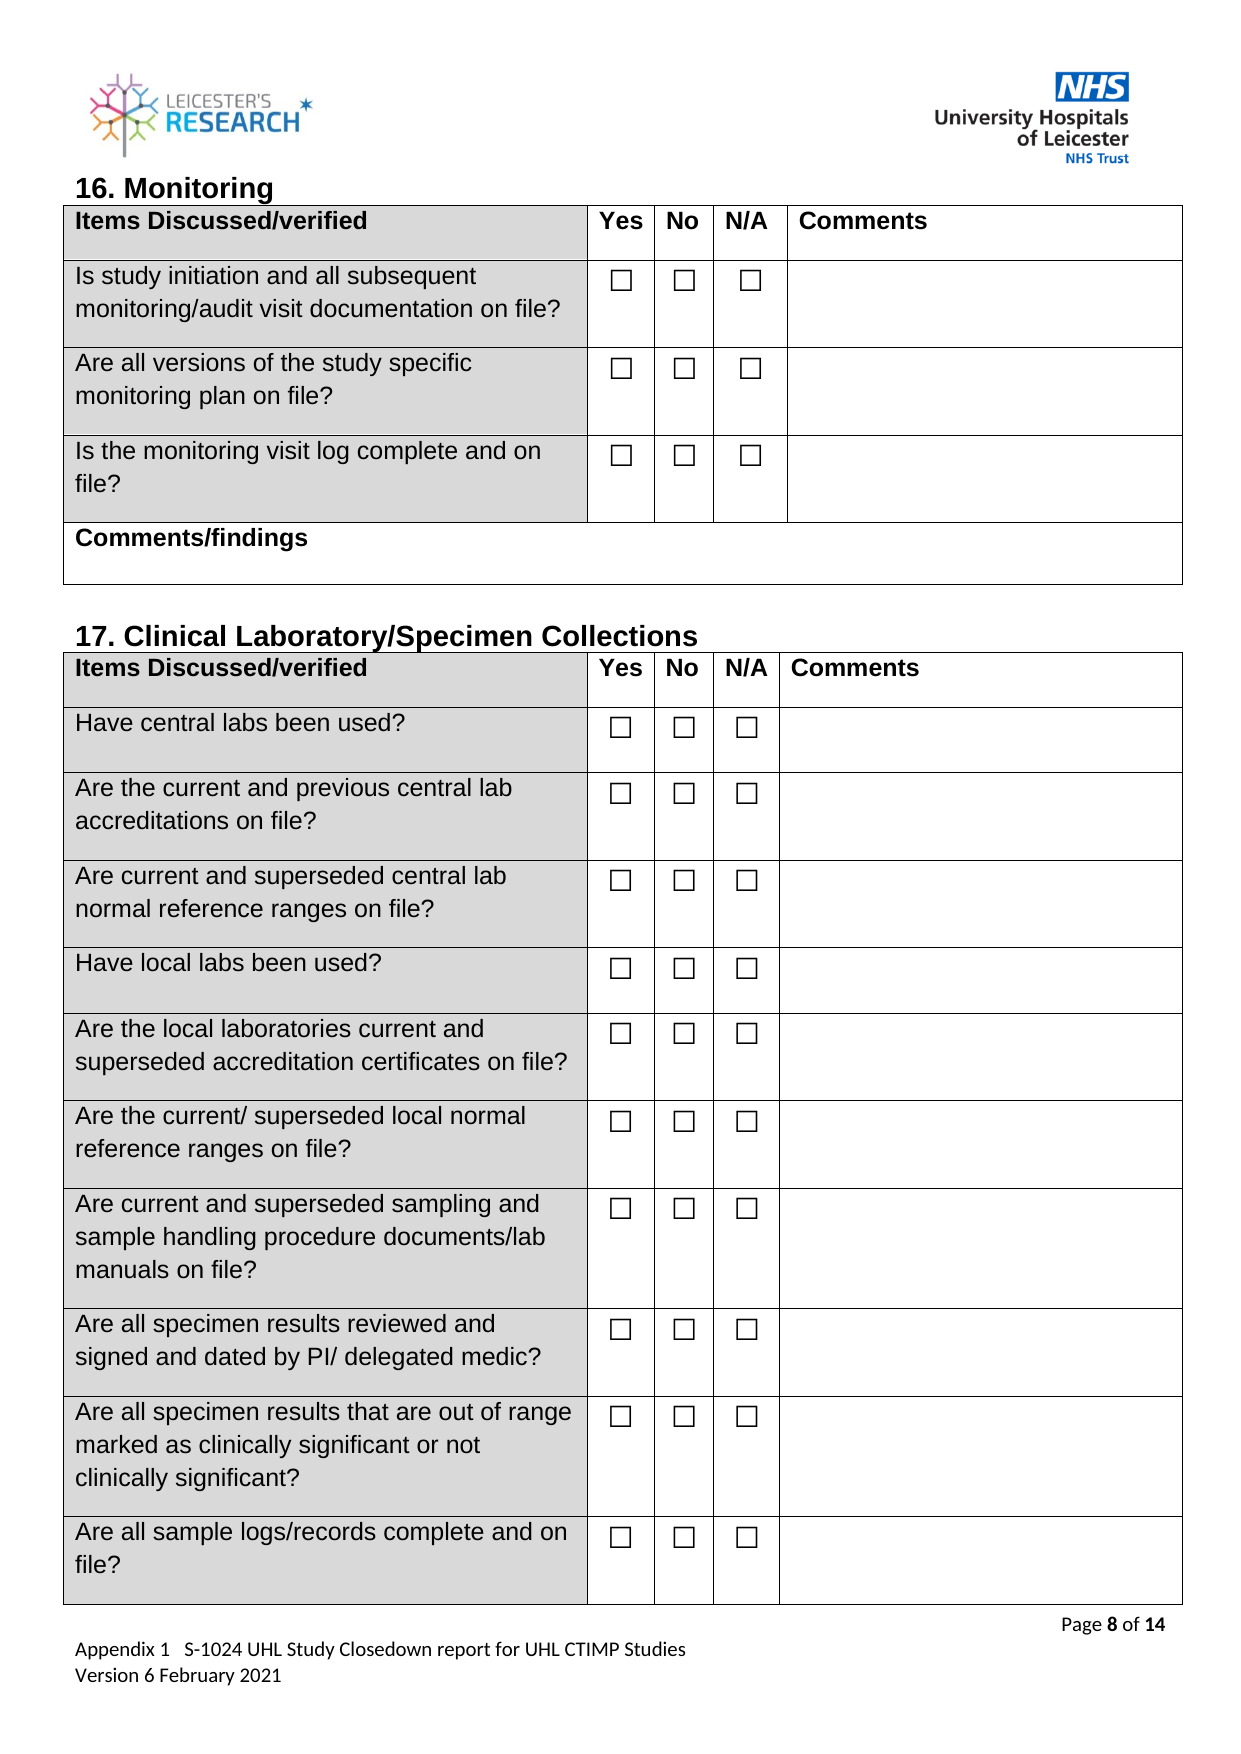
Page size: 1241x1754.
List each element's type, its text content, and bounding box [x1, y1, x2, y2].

table_cell Are all specimen results that are out of range marked as clinically significant or not clinically significant? [64, 1397, 587, 1516]
table_cell Comments/findings [64, 523, 1182, 584]
table_cell Are all specimen results reviewed and signed and dated by PI/ delegated medic? [64, 1309, 587, 1396]
table_cell [780, 1014, 1182, 1100]
table_header Comments [788, 206, 1182, 259]
table_header N/A [714, 653, 779, 707]
table_header Comments [780, 653, 1182, 707]
table_cell Have central labs been used? [64, 708, 587, 772]
table_cell Are the local laboratories current and superseded accreditation certificates on file? [64, 1014, 587, 1100]
table_header Yes [588, 206, 654, 259]
picture [75, 59, 324, 172]
table_cell [780, 1517, 1182, 1604]
table_cell [780, 1309, 1182, 1396]
table_cell Are all sample logs/records complete and on file? [64, 1517, 587, 1604]
table_cell Are current and superseded sampling and sample handling procedure documents/lab manuals on file? [64, 1189, 587, 1308]
table_cell [780, 773, 1182, 860]
table_cell Is the monitoring visit log complete and on file? [64, 436, 587, 522]
table_cell [780, 1397, 1182, 1516]
table_cell [780, 708, 1182, 772]
text 16. Monitoring [75, 172, 1165, 205]
table_header Items Discussed/verified [64, 206, 587, 259]
table_cell [780, 1189, 1182, 1308]
table_cell Are all versions of the study specific monitoring plan on file? [64, 348, 587, 434]
table_header N/A [714, 206, 787, 259]
table_header No [655, 206, 713, 259]
text 17. Clinical Laboratory/Specimen Collections [75, 619, 1165, 652]
picture [923, 62, 1141, 172]
table_cell Have local labs been used? [64, 948, 587, 1013]
table_cell Are current and superseded central lab normal reference ranges on file? [64, 861, 587, 947]
table_cell [780, 861, 1182, 947]
table_cell Are the current/ superseded local normal reference ranges on file? [64, 1101, 587, 1188]
table_header Yes [588, 653, 654, 707]
table_header Items Discussed/verified [64, 653, 587, 707]
table_cell [788, 348, 1182, 434]
table_cell Are the current and previous central lab accreditations on file? [64, 773, 587, 860]
table_cell [788, 436, 1182, 522]
table_cell [780, 948, 1182, 1013]
table_cell [780, 1101, 1182, 1188]
table_header No [655, 653, 713, 707]
table_cell [788, 261, 1182, 347]
table_cell Is study initiation and all subsequent monitoring/audit visit documentation on file? [64, 261, 587, 347]
